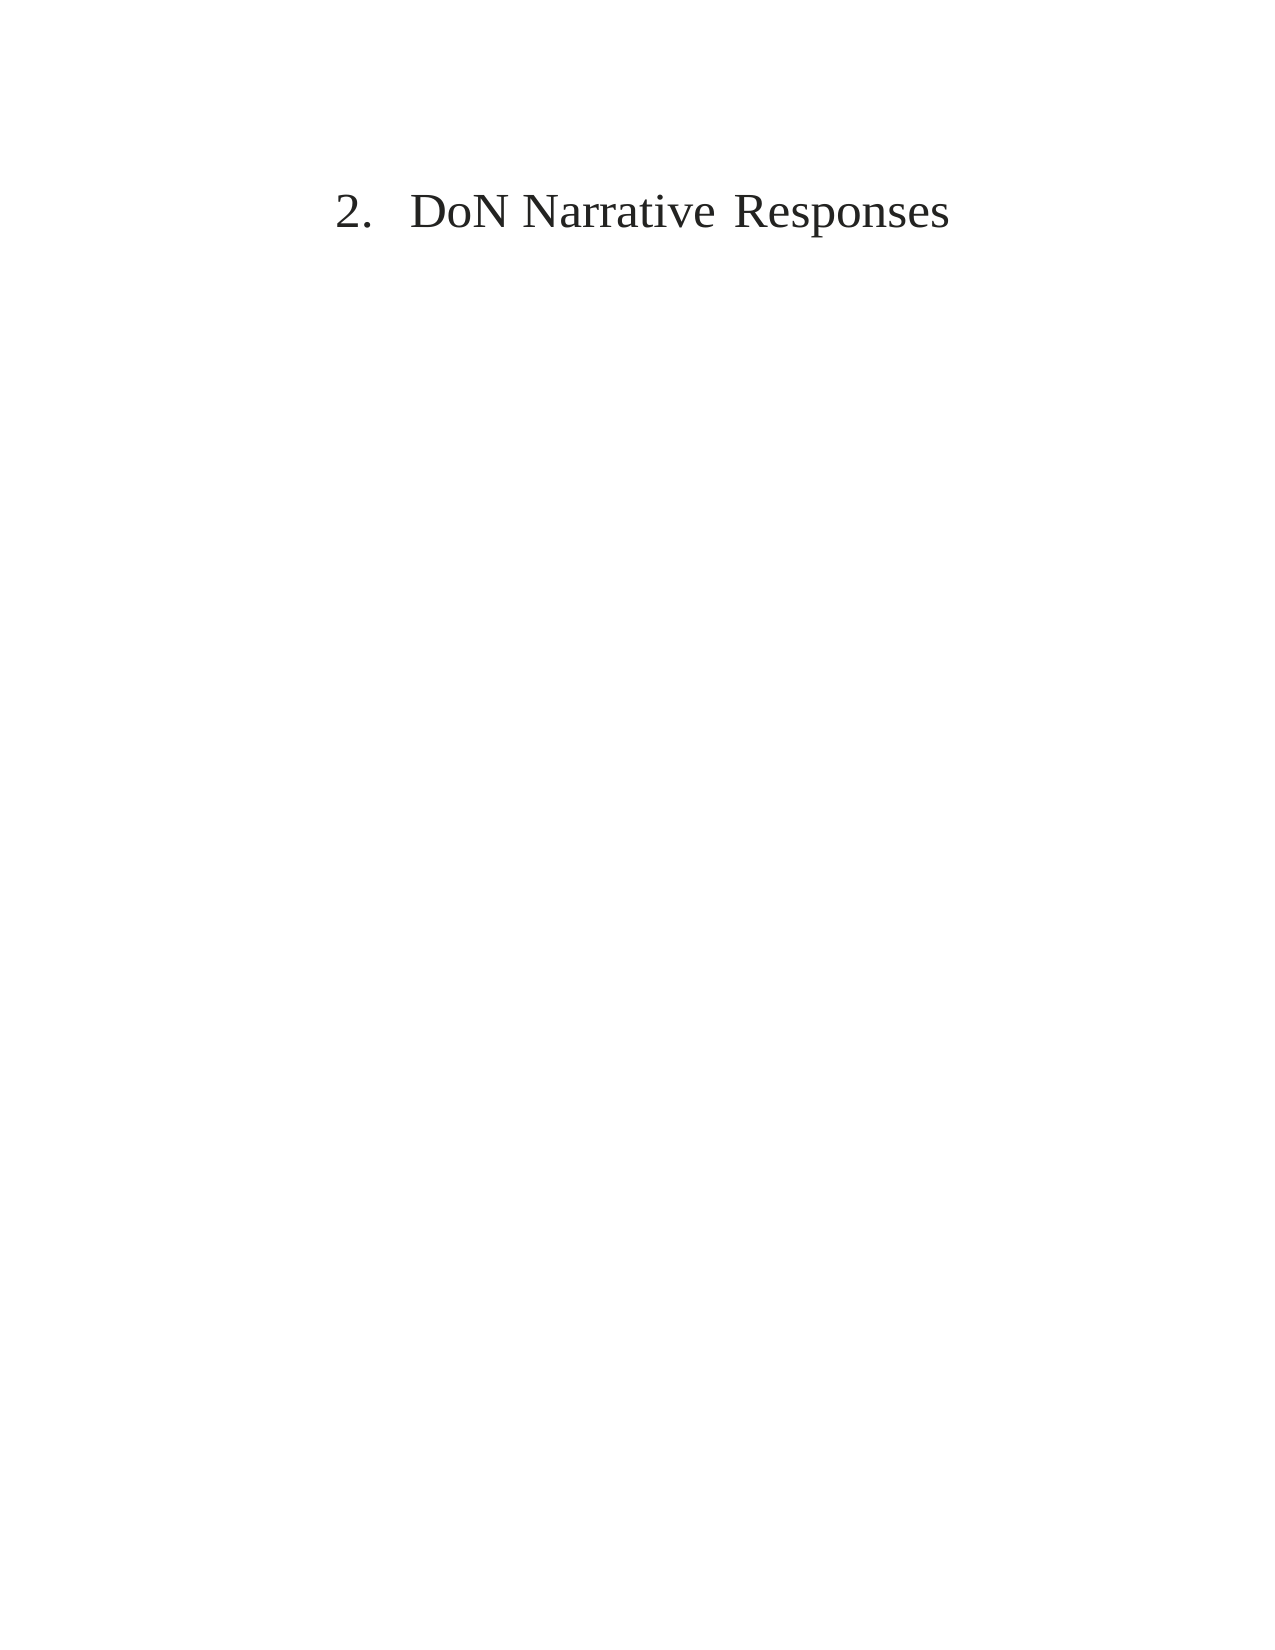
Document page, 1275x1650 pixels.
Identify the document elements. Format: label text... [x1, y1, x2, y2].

subtitle 2. DoN Narrative Responses [335, 182, 1231, 238]
